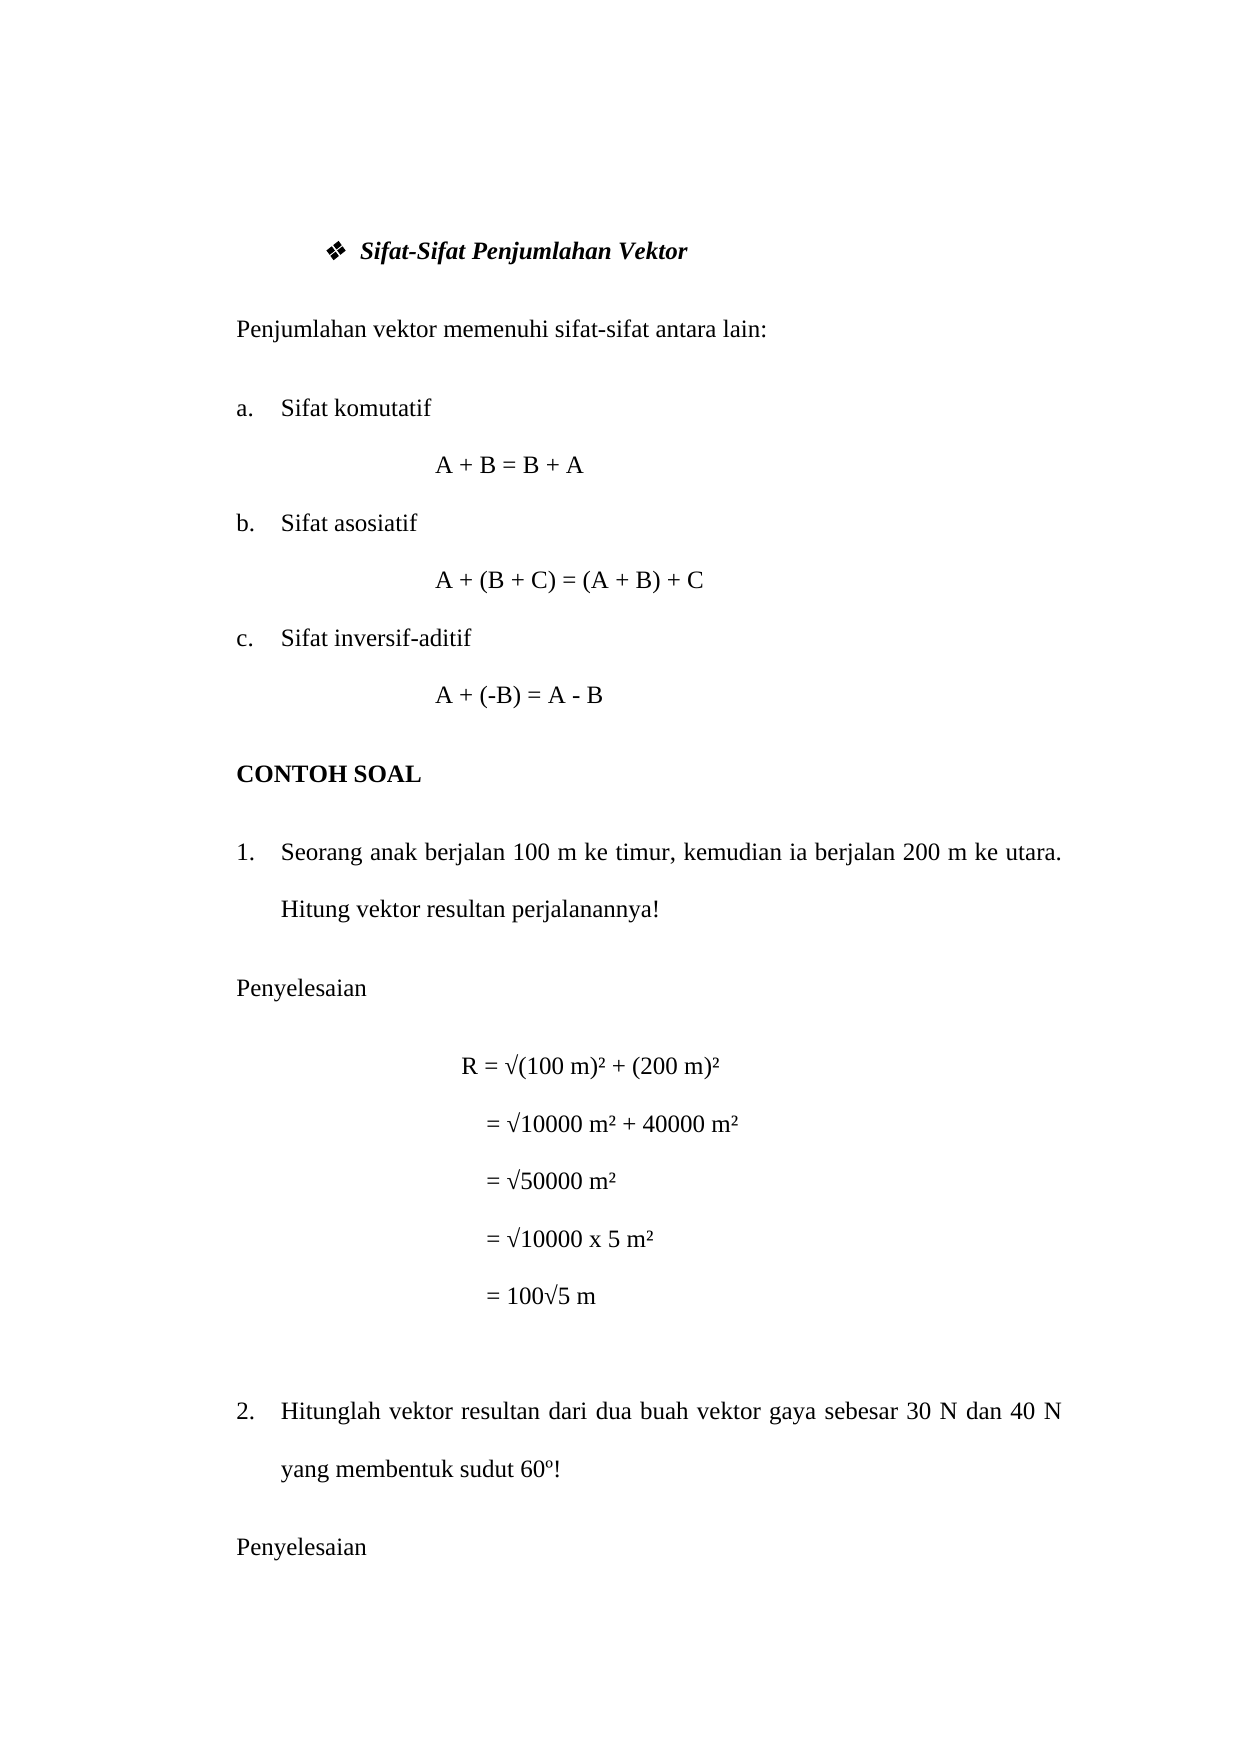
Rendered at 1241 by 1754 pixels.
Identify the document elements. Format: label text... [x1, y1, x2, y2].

list A + (B + C) = (A + B) + C [435, 565, 1063, 594]
list A + (-B) = A - B [435, 680, 1063, 709]
list R = √(100 m)² + (200 m)² [349, 1051, 1063, 1080]
list = √10000 m² + 40000 m² [349, 1109, 1063, 1137]
list Sifat asosiatif [236, 508, 1063, 537]
list = 100√5 m [349, 1281, 1063, 1310]
text CONTOH SOAL [236, 759, 1063, 787]
list A + B = B + A [435, 450, 1063, 479]
text Penyelesaian [236, 1532, 1063, 1561]
list Sifat-Sifat Penjumlahan Vektor [322, 236, 1063, 265]
list = √50000 m² [349, 1166, 1063, 1195]
list Hitunglah vektor resultan dari dua buah vektor gaya sebesar 30 N dan 40 N yang membentuk sudut 60º! [236, 1396, 1063, 1482]
text Penjumlahan vektor memenuhi sifat-sifat antara lain: [236, 314, 1063, 343]
list Seorang anak berjalan 100 m ke timur, kemudian ia berjalan 200 m ke utara. Hitung vektor resultan perjalanannya! [236, 837, 1063, 923]
text Penyelesaian [236, 973, 1063, 1002]
list Sifat inversif-aditif [236, 623, 1063, 652]
list = √10000 x 5 m² [349, 1224, 1063, 1252]
list Sifat komutatif [236, 393, 1063, 422]
